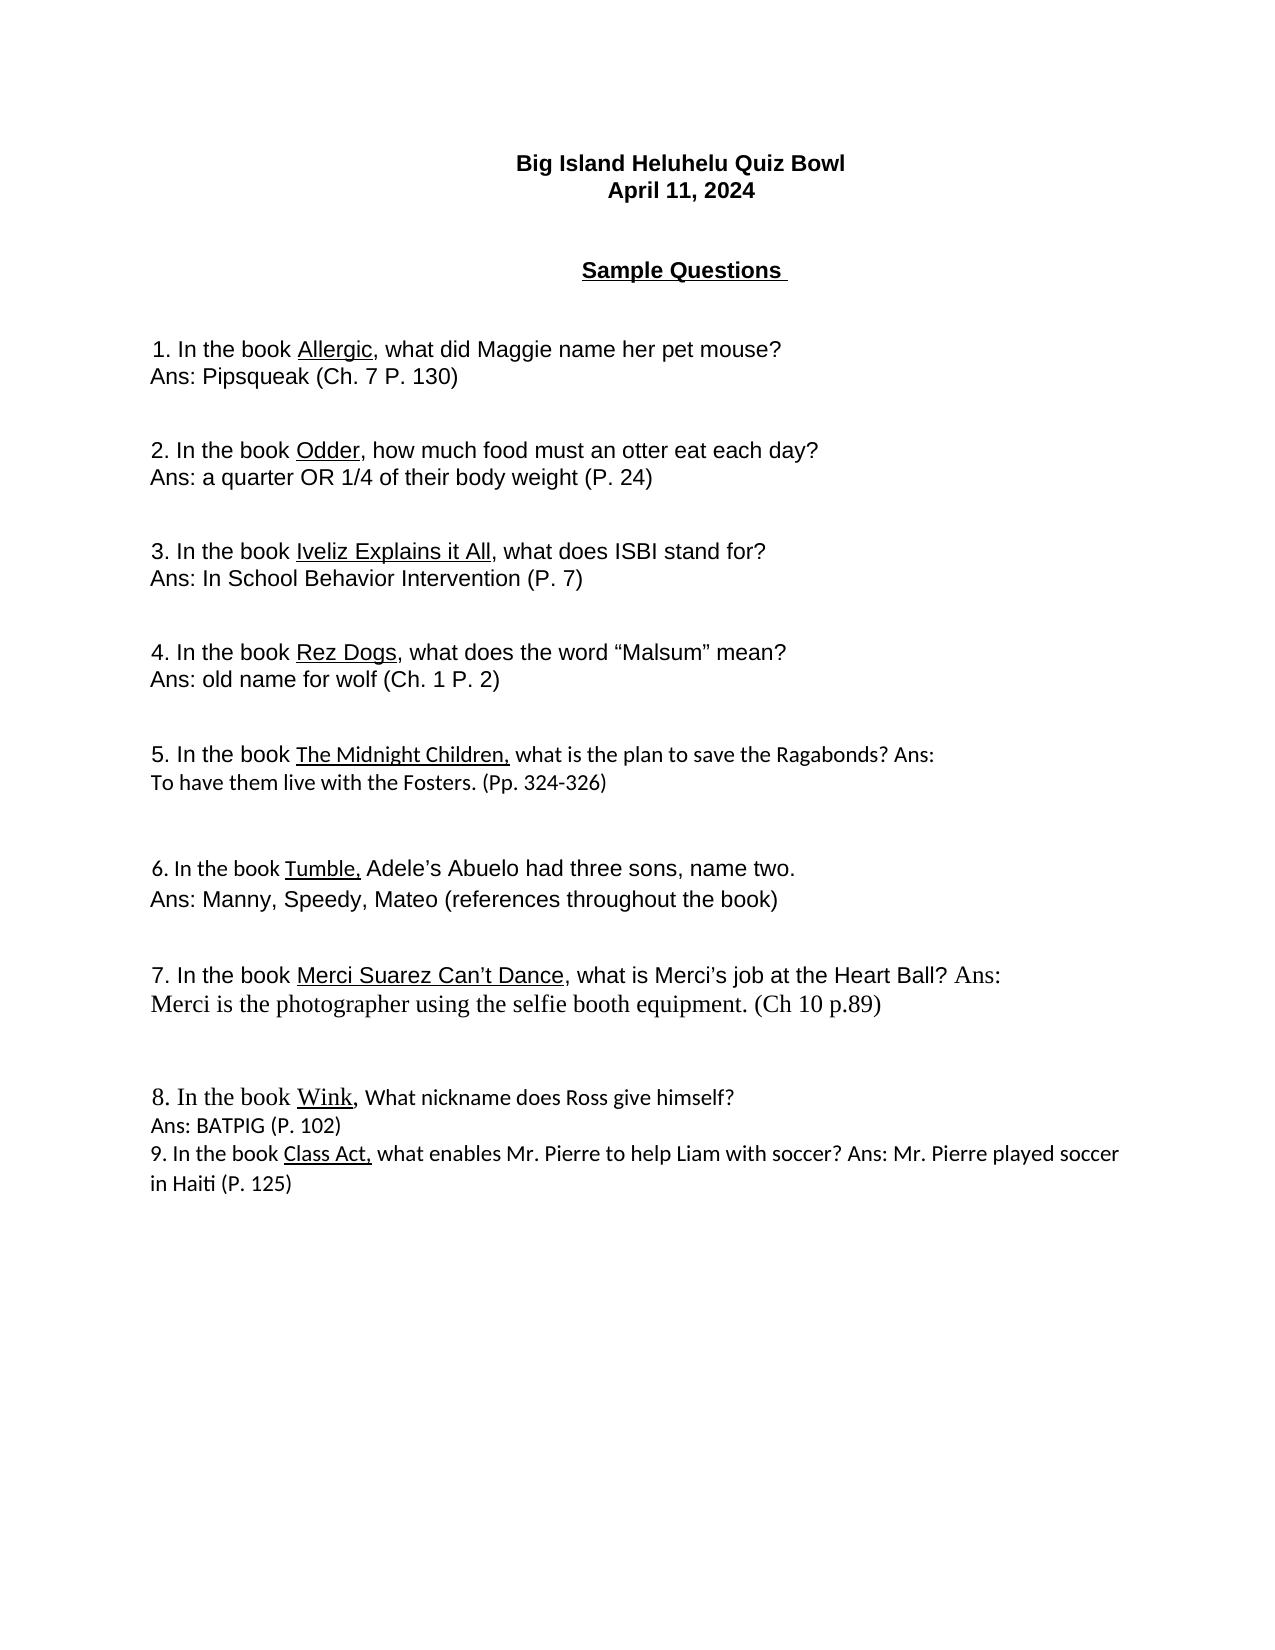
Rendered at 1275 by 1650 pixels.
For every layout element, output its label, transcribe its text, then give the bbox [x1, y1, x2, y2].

text 9. In the book Class Act, what enables Mr. Pierre to help Liam with soccer? Ans: Mr. Pierre played soccer in Haiti (P. 125) [150, 1139, 1125, 1197]
text Ans: old name for wolf (Ch. 1 P. 2) [150, 666, 1125, 692]
text 6. In the book Tumble, Adele’s Abuelo had three sons, name two. [151, 854, 1125, 882]
text 4. In the book Rez Dogs, what does the word “Malsum” mean? [151, 639, 1125, 666]
text Ans: Pipsqueak (Ch. 7 P. 130) [150, 363, 1125, 389]
text 2. In the book Odder, how much food must an otter eat each day? [151, 437, 1125, 464]
text Ans: Manny, Speedy, Mateo (references throughout the book) [150, 886, 1125, 912]
text 3. In the book Iveliz Explains it All, what does ISBI stand for? [151, 538, 1125, 564]
text 5. In the book The Midnight Children, what is the plan to save the Ragabonds? Ans: To have them live with the Fosters. (Pp. 324-326) [151, 740, 944, 796]
text 8. In the book Wink, What nickname does Ross give himself? [152, 1082, 1125, 1111]
text April 11, 2024 [150, 177, 768, 203]
text Big Island Heluhelu Quiz Bowl [150, 150, 858, 176]
text Sample Questions [150, 257, 794, 284]
text 1. In the book Allergic, what did Maggie name her pet mouse? [152, 336, 1125, 363]
text Ans: In School Behavior Intervention (P. 7) [150, 564, 1125, 591]
text Ans: a quarter OR 1/4 of their body weight (P. 24) [150, 464, 1125, 490]
text 7. In the book Merci Suarez Can’t Dance, what is Merci’s job at the Heart Ball? Ans: Merci is the photographer using the selfie booth equipment. (Ch 10 p.89) [150, 960, 1007, 1018]
text Ans: BATPIG (P. 102) [151, 1111, 1125, 1139]
